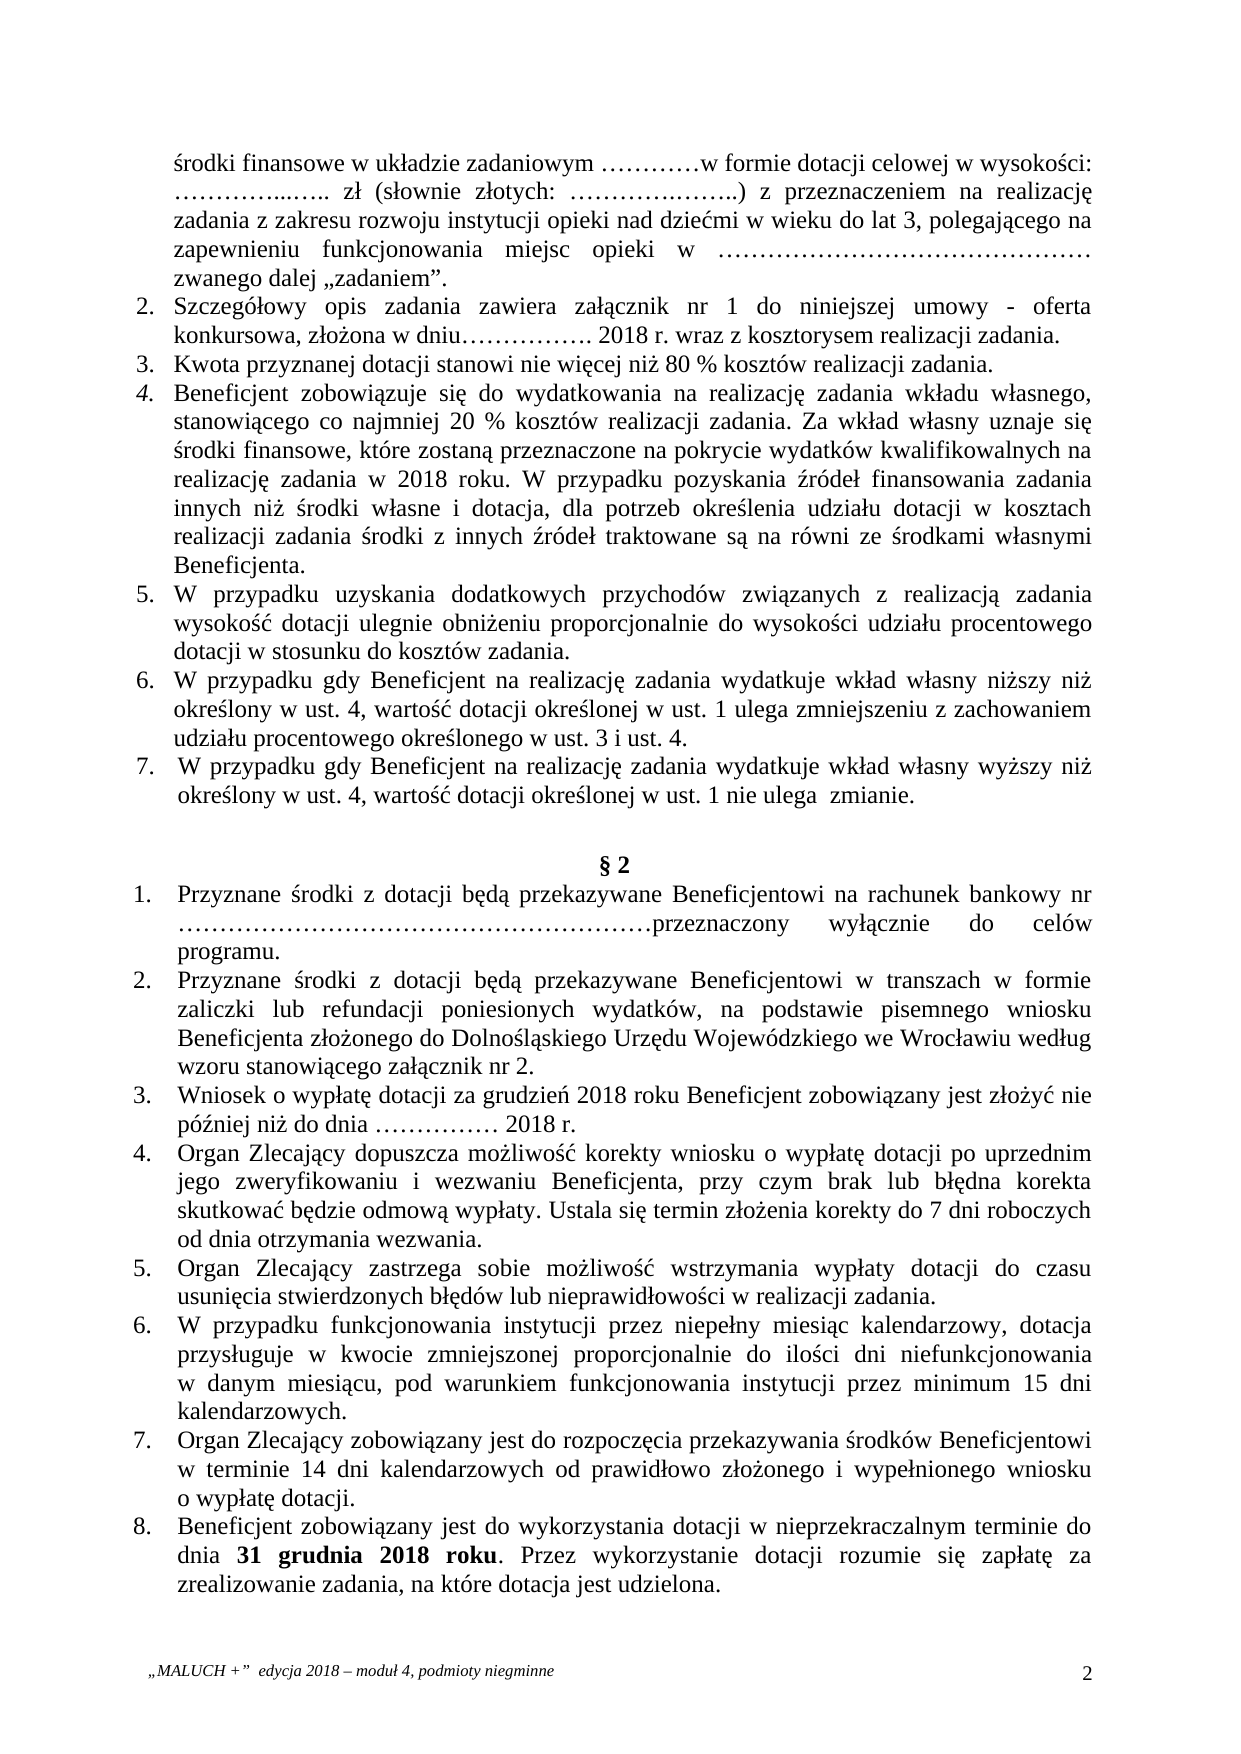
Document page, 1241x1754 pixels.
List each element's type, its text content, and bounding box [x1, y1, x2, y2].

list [136, 148, 1093, 291]
list Organ Zlecający dopuszcza możliwość korekty wniosku o wypłatę dotacji po uprzednim jego zweryfikowaniu i wezwaniu Beneficjenta, przy czym brak lub błędna korekta skutkować będzie odmową wypłaty. Ustala się termin złożenia korekty do 7 dni roboczych od dnia otrzymania wezwania. [133, 1138, 1093, 1253]
list W przypadku gdy Beneficjent na realizację zadania wydatkuje wkład własny niższy niż określony w ust. 4, wartość dotacji określonej w ust. 1 ulega zmniejszeniu z zachowaniem udziału procentowego określonego w ust. 3 i ust. 4. [136, 665, 1093, 751]
list Beneficjent zobowiązuje się do wydatkowania na realizację zadania wkładu własnego, stanowiącego co najmniej 20 % kosztów realizacji zadania. Za wkład własny uznaje się środki finansowe, które zostaną przeznaczone na pokrycie wydatków kwalifikowalnych na realizację zadania w 2018 roku. W przypadku pozyskania źródeł finansowania zadania innych niż środki własne i dotacja, dla potrzeb określenia udziału dotacji w kosztach realizacji zadania środki z innych źródeł traktowane są na równi ze środkami własnymi Beneficjenta. [136, 378, 1093, 579]
list Szczegółowy opis zadania zawiera załącznik nr 1 do niniejszej umowy - oferta konkursowa, złożona w dniu……………. 2018 r. wraz z kosztorysem realizacji zadania. [136, 291, 1093, 349]
list Beneficjent zobowiązany jest do wykorzystania dotacji w nieprzekraczalnym terminie do dnia 31 grudnia 2018 roku. Przez wykorzystanie dotacji rozumie się zapłatę za zrealizowanie zadania, na które dotacja jest udzielona. [133, 1511, 1093, 1598]
list W przypadku uzyskania dodatkowych przychodów związanych z realizacją zadania wysokość dotacji ulegnie obniżeniu proporcjonalnie do wysokości udziału procentowego dotacji w stosunku do kosztów zadania. [136, 579, 1093, 665]
list W przypadku funkcjonowania instytucji przez niepełny miesiąc kalendarzowy, dotacja przysługuje w kwocie zmniejszonej proporcjonalnie do ilości dni niefunkcjonowania w danym miesiącu, pod warunkiem funkcjonowania instytucji przez minimum 15 dni kalendarzowych. [133, 1310, 1093, 1425]
list Kwota przyznanej dotacji stanowi nie więcej niż 80 % kosztów realizacji zadania. [136, 349, 1093, 378]
list Wniosek o wypłatę dotacji za grudzień 2018 roku Beneficjent zobowiązany jest złożyć nie później niż do dnia …………… 2018 r. [133, 1080, 1093, 1138]
list Przyznane środki z dotacji będą przekazywane Beneficjentowi w transzach w formie zaliczki lub refundacji poniesionych wydatków, na podstawie pisemnego wniosku Beneficjenta złożonego do Dolnośląskiego Urzędu Wojewódzkiego we Wrocławiu według wzoru stanowiącego załącznik nr 2. [133, 965, 1093, 1080]
list W przypadku gdy Beneficjent na realizację zadania wydatkuje wkład własny wyższy niż określony w ust. 4, wartość dotacji określonej w ust. 1 nie ulega zmianie. [136, 751, 1093, 809]
list Przyznane środki z dotacji będą przekazywane Beneficjentowi na rachunek bankowy nr …………………………………………………przeznaczony wyłącznie do celów programu. [133, 879, 1093, 965]
list Organ Zlecający zastrzega sobie możliwość wstrzymania wypłaty dotacji do czasu usunięcia stwierdzonych błędów lub nieprawidłowości w realizacji zadania. [133, 1253, 1093, 1310]
text § 2 [136, 850, 1093, 879]
list Organ Zlecający zobowiązany jest do rozpoczęcia przekazywania środków Beneficjentowi w terminie 14 dni kalendarzowych od prawidłowo złożonego i wypełnionego wniosku o wypłatę dotacji. [133, 1425, 1093, 1511]
